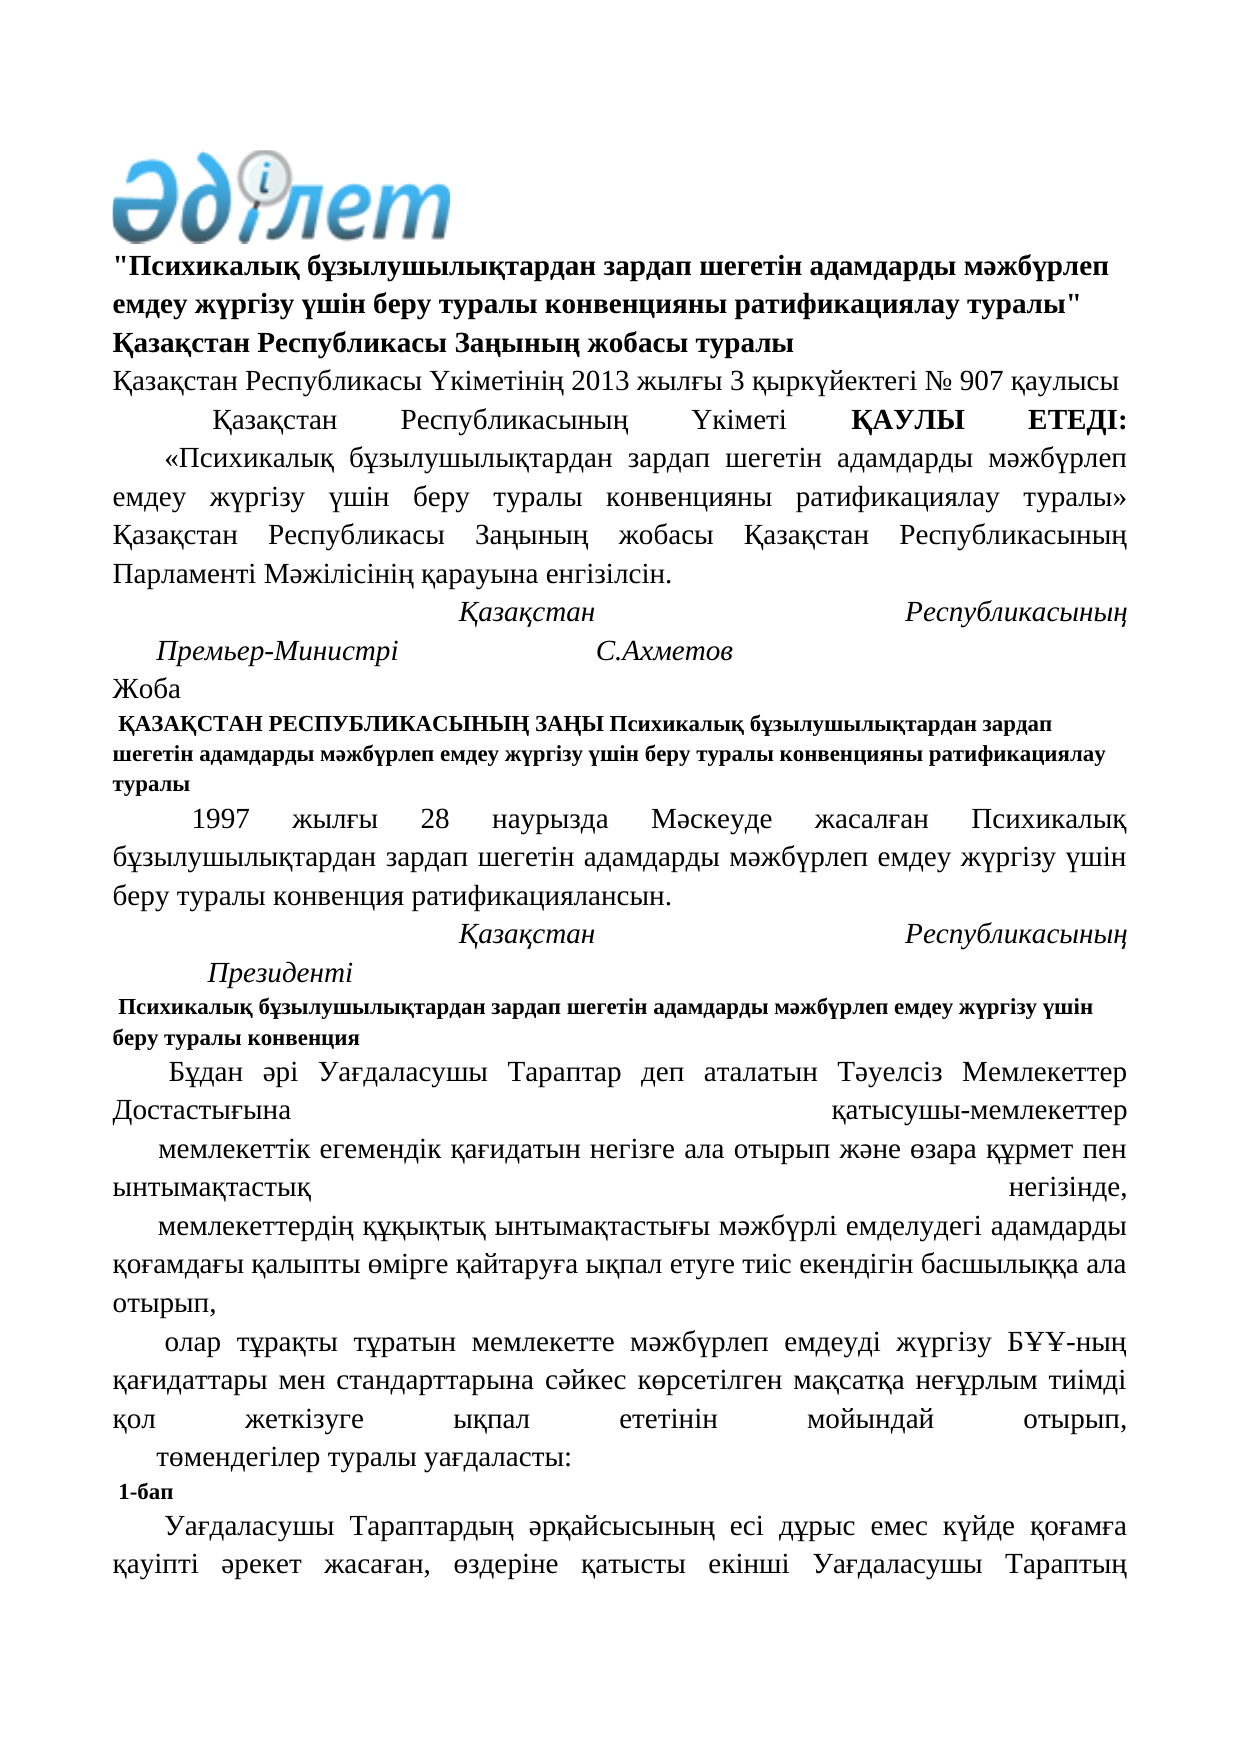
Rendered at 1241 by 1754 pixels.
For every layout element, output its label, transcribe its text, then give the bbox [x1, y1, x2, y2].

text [112, 1508, 1128, 1580]
text Қазақстан Республикасының Премьер-Министрі С.Ахметов [112, 594, 1128, 667]
text Қазақстан Республикасы Үкіметінің 2013 жылғы 3 қыркүйектегі № 907 қаулысы [112, 363, 1128, 397]
text Психикалық бұзылушылықтардан зардап шегетін адамдарды мәжбүрлеп емдеу жүргізу үшін беру туралы конвенция [112, 993, 1128, 1050]
text Бұдан әрi Уағдаласушы Тараптар деп аталатын Тәуелсіз Мемлекеттер Достастығына қатысушы-мемлекеттер мемлекеттiк егемендiк қағидатын негізге ала отырып және өзара құрмет пен ынтымақтастық негізінде, мемлекеттердің құқықтық ынтымақтастығы мәжбүрлі емделудегі адамдарды қоғамдағы қалыпты өмірге қайтаруға ықпал етуге тиіс екендігін басшылыққа ала отырып, олар тұрақты тұратын мемлекетте мәжбүрлеп емдеуді жүргізу БҰҰ-ның қағидаттары мен стандарттарына сәйкес көрсетілген мақсатқа неғұрлым тиімді қол жеткізуге ықпал ететінін мойындай отырып, төмендегiлер туралы уағдаласты: [112, 1054, 1128, 1473]
text Жоба [112, 672, 1128, 705]
picture [112, 150, 451, 244]
text Қазақстан Республикасының Президенті [112, 916, 1128, 988]
text Қазақстан Республикасының Үкіметі ҚАУЛЫ ЕТЕДІ: «Психикалық бұзылушылықтардан зардап шегетін адамдарды мәжбүрлеп емдеу жүргізу үшін беру туралы конвенцияны ратификациялау туралы» Қазақстан Республикасы Заңының жобасы Қазақстан Республикасының Парламенті Мәжілісінің қарауына енгізілсін. [112, 402, 1128, 589]
text 1997 жылғы 28 наурызда Мәскеуде жасалған Психикалық бұзылушылықтардан зардап шегетін адамдарды мәжбүрлеп емдеу жүргізу үшін беру туралы конвенция ратификациялансын. [112, 801, 1128, 911]
text 1-бап [112, 1478, 1128, 1504]
text "Психикалық бұзылушылықтардан зардап шегетін адамдарды мәжбүрлеп емдеу жүргізу үшін беру туралы конвенцияны ратификациялау туралы" Қазақстан Республикасы Заңының жобасы туралы [112, 248, 1128, 358]
text ҚАЗАҚСТАН РЕСПУБЛИКАСЫНЫҢ ЗАҢЫ Психикалық бұзылушылықтардан зардап шегетін адамдарды мәжбүрлеп емдеу жүргізу үшін беру туралы конвенцияны ратификациялау туралы [112, 710, 1128, 797]
